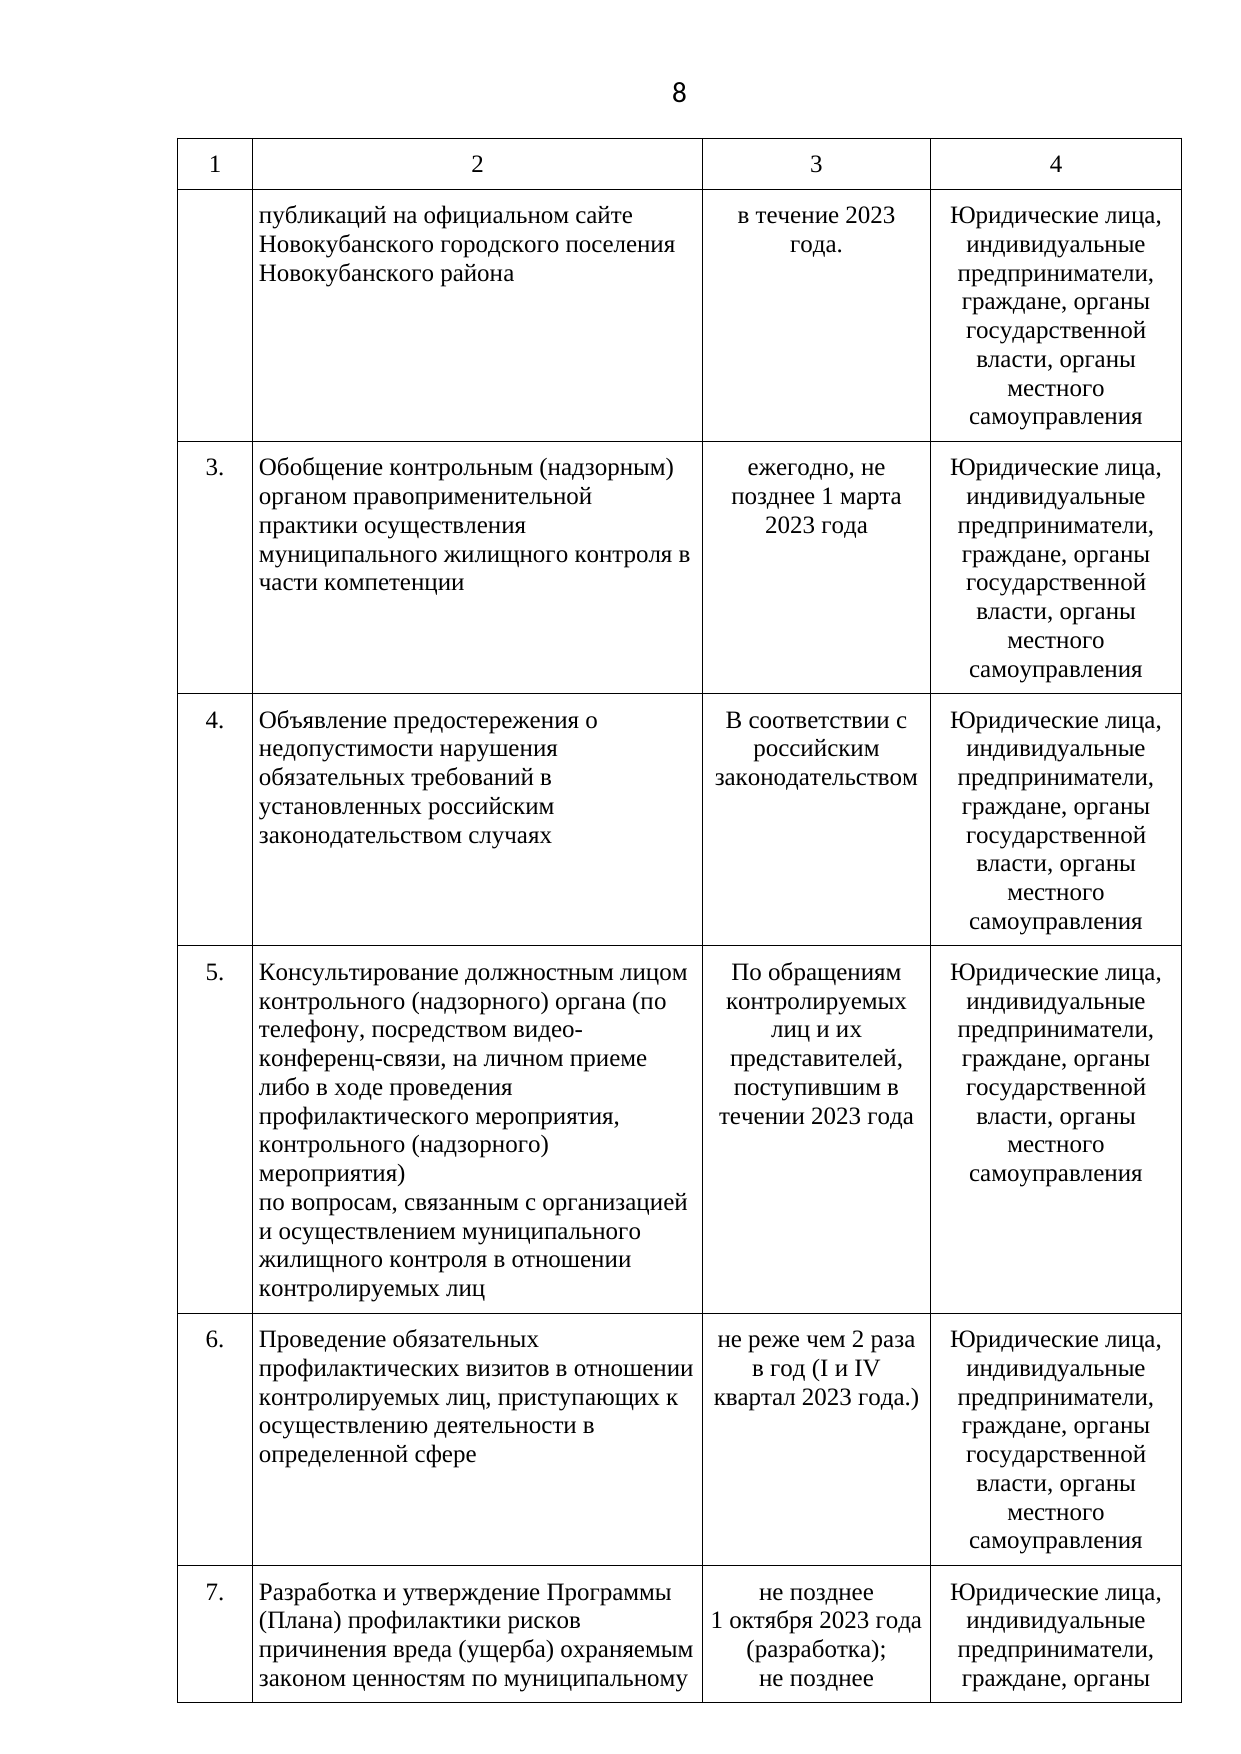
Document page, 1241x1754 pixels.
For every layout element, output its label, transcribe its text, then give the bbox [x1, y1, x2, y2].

table_cell 7. [178, 1566, 252, 1702]
table_cell Юридические лица, индивидуальные предприниматели, граждане, органы государственной власти, органы местного самоуправления [931, 1314, 1181, 1565]
table_header 4 [931, 139, 1181, 188]
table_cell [931, 190, 1181, 441]
table_cell В соответствии с российским законодательством [703, 694, 930, 945]
table_cell Объявление предостережения о недопустимости нарушения обязательных требований в установленных российским законодательством случаях [253, 694, 702, 945]
table_header 1 [178, 139, 252, 188]
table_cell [253, 1566, 702, 1702]
table_cell По обращениям контролируемых лиц и их представителей, поступившим в течении 2023 года [703, 946, 930, 1313]
table_cell Обобщение контрольным (надзорным) органом правоприменительной практики осуществления муниципального жилищного контроля в части компетенции [253, 442, 702, 693]
table_cell Юридические лица, индивидуальные предприниматели, граждане, органы государственной власти, органы местного самоуправления [931, 442, 1181, 693]
table_cell 4. [178, 694, 252, 945]
table_cell Юридические лица, индивидуальные предприниматели, граждане, органы государственной власти, органы местного самоуправления [931, 946, 1181, 1313]
table_header 2 [253, 139, 702, 188]
table_cell ежегодно, не позднее 1 марта 2023 года [703, 442, 930, 693]
table_cell 6. [178, 1314, 252, 1565]
table_cell Консультирование должностным лицом контрольного (надзорного) органа (по телефону, посредством видео-конференц-связи, на личном приеме либо в ходе проведения профилактического мероприятия, контрольного (надзорного) мероприятия) по вопросам, связанным с организацией и осуществлением муниципального жилищного контроля в отношении контролируемых лиц [253, 946, 702, 1313]
table_cell публикаций на официальном сайте Новокубанского городского поселения Новокубанского района [253, 190, 702, 441]
table_cell 3. [178, 442, 252, 693]
table_cell Проведение обязательных профилактических визитов в отношении контролируемых лиц, приступающих к осуществлению деятельности в определенной сфере [253, 1314, 702, 1565]
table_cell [931, 1566, 1181, 1702]
table_header 3 [703, 139, 930, 188]
table_cell Юридические лица, индивидуальные предприниматели, граждане, органы государственной власти, органы местного самоуправления [931, 694, 1181, 945]
table_cell в течение 2023 года. [703, 190, 930, 441]
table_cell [703, 1566, 930, 1702]
table_cell не реже чем 2 раза в год (I и IV квартал 2023 года.) [703, 1314, 930, 1565]
table_cell 5. [178, 946, 252, 1313]
